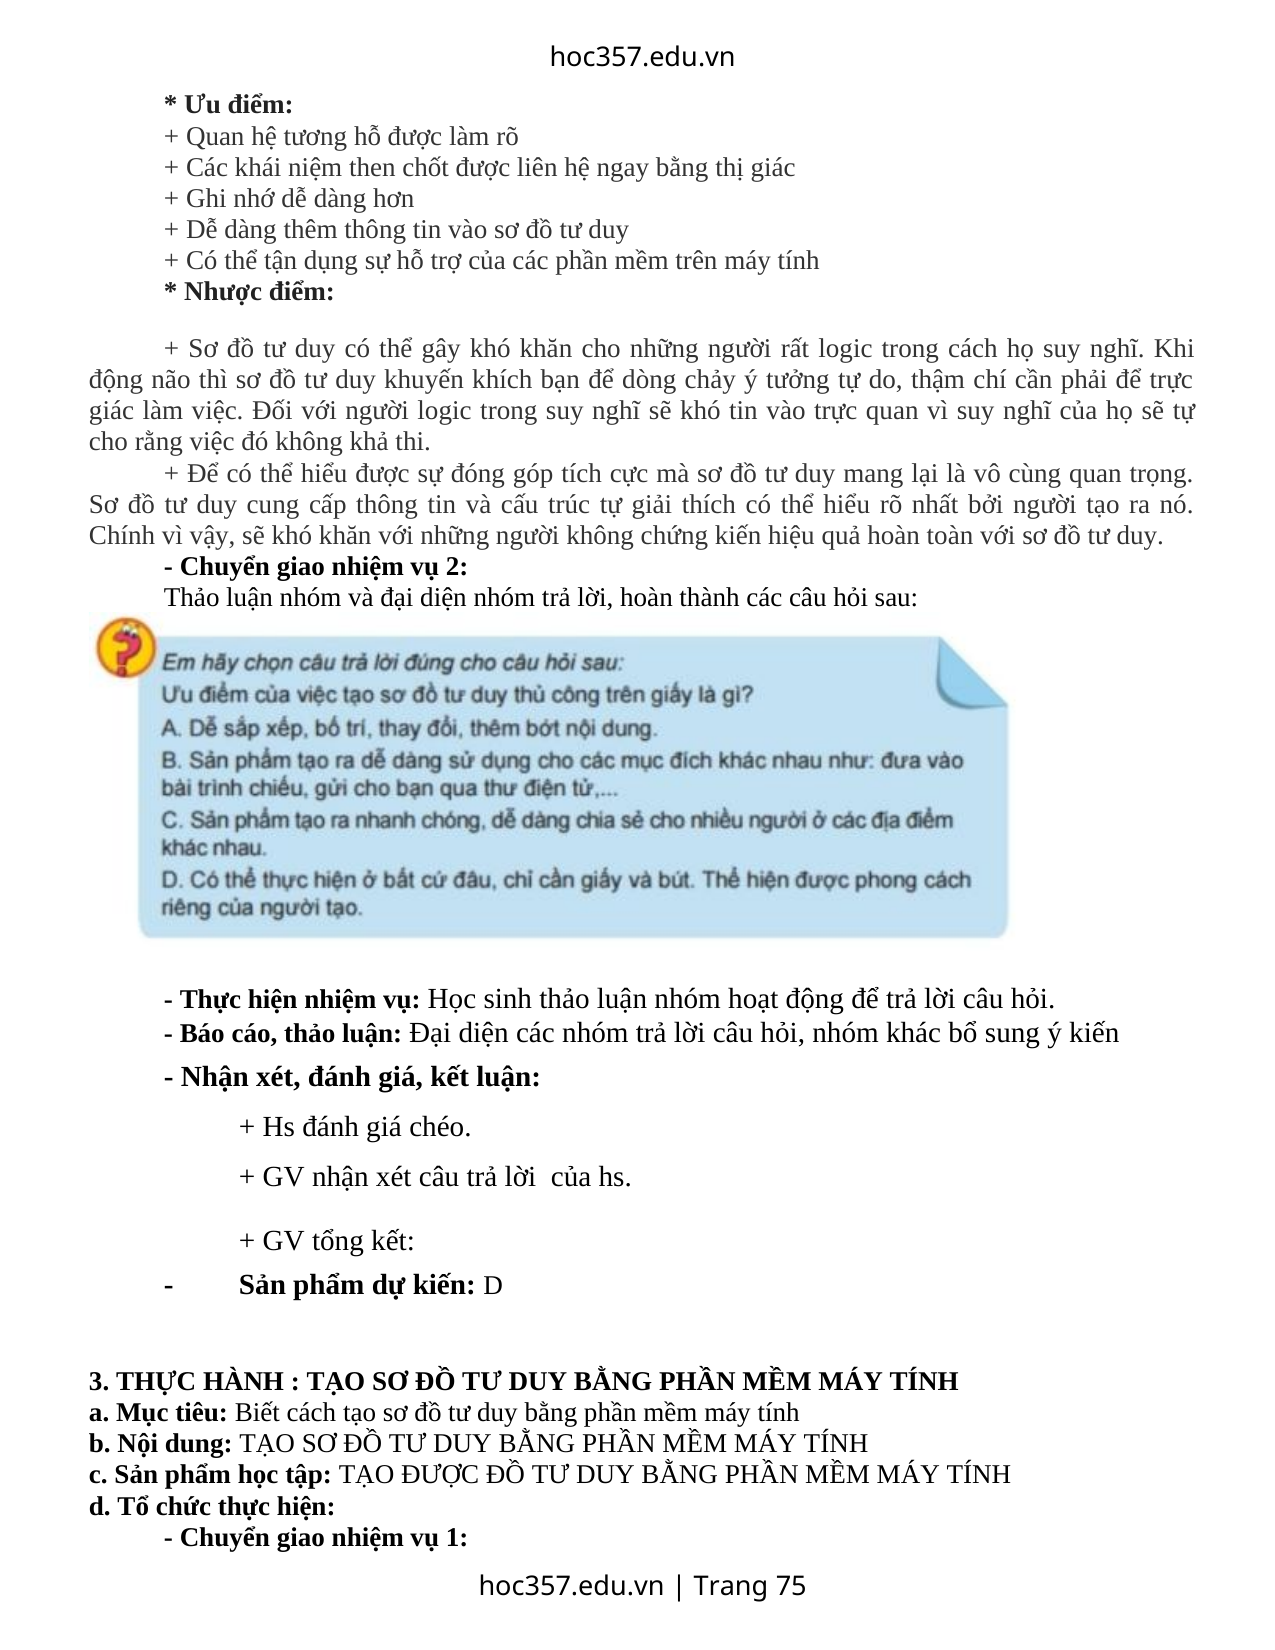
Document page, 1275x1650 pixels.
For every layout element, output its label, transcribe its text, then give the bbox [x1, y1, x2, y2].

text 3. THỰC HÀNH : TẠO SƠ ĐỒ TƯ DUY BẰNG PHẦN MỀM MÁY TÍNH [89, 1365, 1196, 1396]
text - Chuyển giao nhiệm vụ 2: [89, 550, 1196, 581]
text + Có thể tận dụng sự hỗ trợ của các phần mềm trên máy tính [89, 244, 1196, 276]
text + GV nhận xét câu trả lời của hs. [89, 1148, 1196, 1192]
list Sản phẩm dự kiến: D [164, 1257, 1196, 1301]
text - Chuyển giao nhiệm vụ 1: [89, 1521, 1196, 1552]
text + GV tổng kết: [89, 1213, 1196, 1257]
list * Nhược điểm: [164, 276, 1196, 307]
picture [88, 612, 1022, 951]
text + Các khái niệm then chốt được liên hệ ngay bằng thị giác [89, 151, 1196, 182]
text + Sơ đồ tư duy có thể gây khó khăn cho những người rất logic trong cách họ suy nghĩ. Khi động não thì sơ đồ tư duy khuyến khích bạn để dòng chảy ý tưởng tự do, thậm chí cần phải để trực giác làm việc. Đối với người logic trong suy nghĩ sẽ khó tin vào trực quan vì suy nghĩ của họ sẽ tự cho rằng việc đó không khả thi. [89, 332, 1196, 457]
text - Báo cáo, thảo luận: Đại diện các nhóm trả lời câu hỏi, nhóm khác bổ sung ý kiến [89, 1015, 1196, 1048]
subtitle * Ưu điểm: [89, 89, 1196, 120]
text - Nhận xét, đánh giá, kết luận: [89, 1048, 1196, 1092]
text + Quan hệ tương hỗ được làm rõ [89, 120, 1196, 151]
text + Ghi nhớ dễ dàng hơn [89, 182, 1196, 213]
text - Thực hiện nhiệm vụ: Học sinh thảo luận nhóm hoạt động để trả lời câu hỏi. [89, 981, 1196, 1015]
text c. Sản phẩm học tập: TẠO ĐƯỢC ĐỒ TƯ DUY BẰNG PHẦN MỀM MÁY TÍNH [89, 1459, 1196, 1490]
text b. Nội dung: TẠO SƠ ĐỒ TƯ DUY BẰNG PHẦN MỀM MÁY TÍNH [89, 1427, 1196, 1459]
text + Dễ dàng thêm thông tin vào sơ đồ tư duy [89, 213, 1196, 244]
text d. Tổ chức thực hiện: [89, 1490, 1196, 1521]
text + Để có thể hiểu được sự đóng góp tích cực mà sơ đồ tư duy mang lại là vô cùng quan trọng. Sơ đồ tư duy cung cấp thông tin và cấu trúc tự giải thích có thể hiểu rõ nhất bởi người tạo ra nó. Chính vì vậy, sẽ khó khăn với những người không chứng kiến hiệu quả hoàn toàn với sơ đồ tư duy. [89, 457, 1196, 550]
text a. Mục tiêu: Biết cách tạo sơ đồ tư duy bằng phần mềm máy tính [89, 1396, 1196, 1427]
text + Hs đánh giá chéo. [164, 1098, 1196, 1142]
text Thảo luận nhóm và đại diện nhóm trả lời, hoàn thành các câu hỏi sau: [89, 581, 1196, 612]
